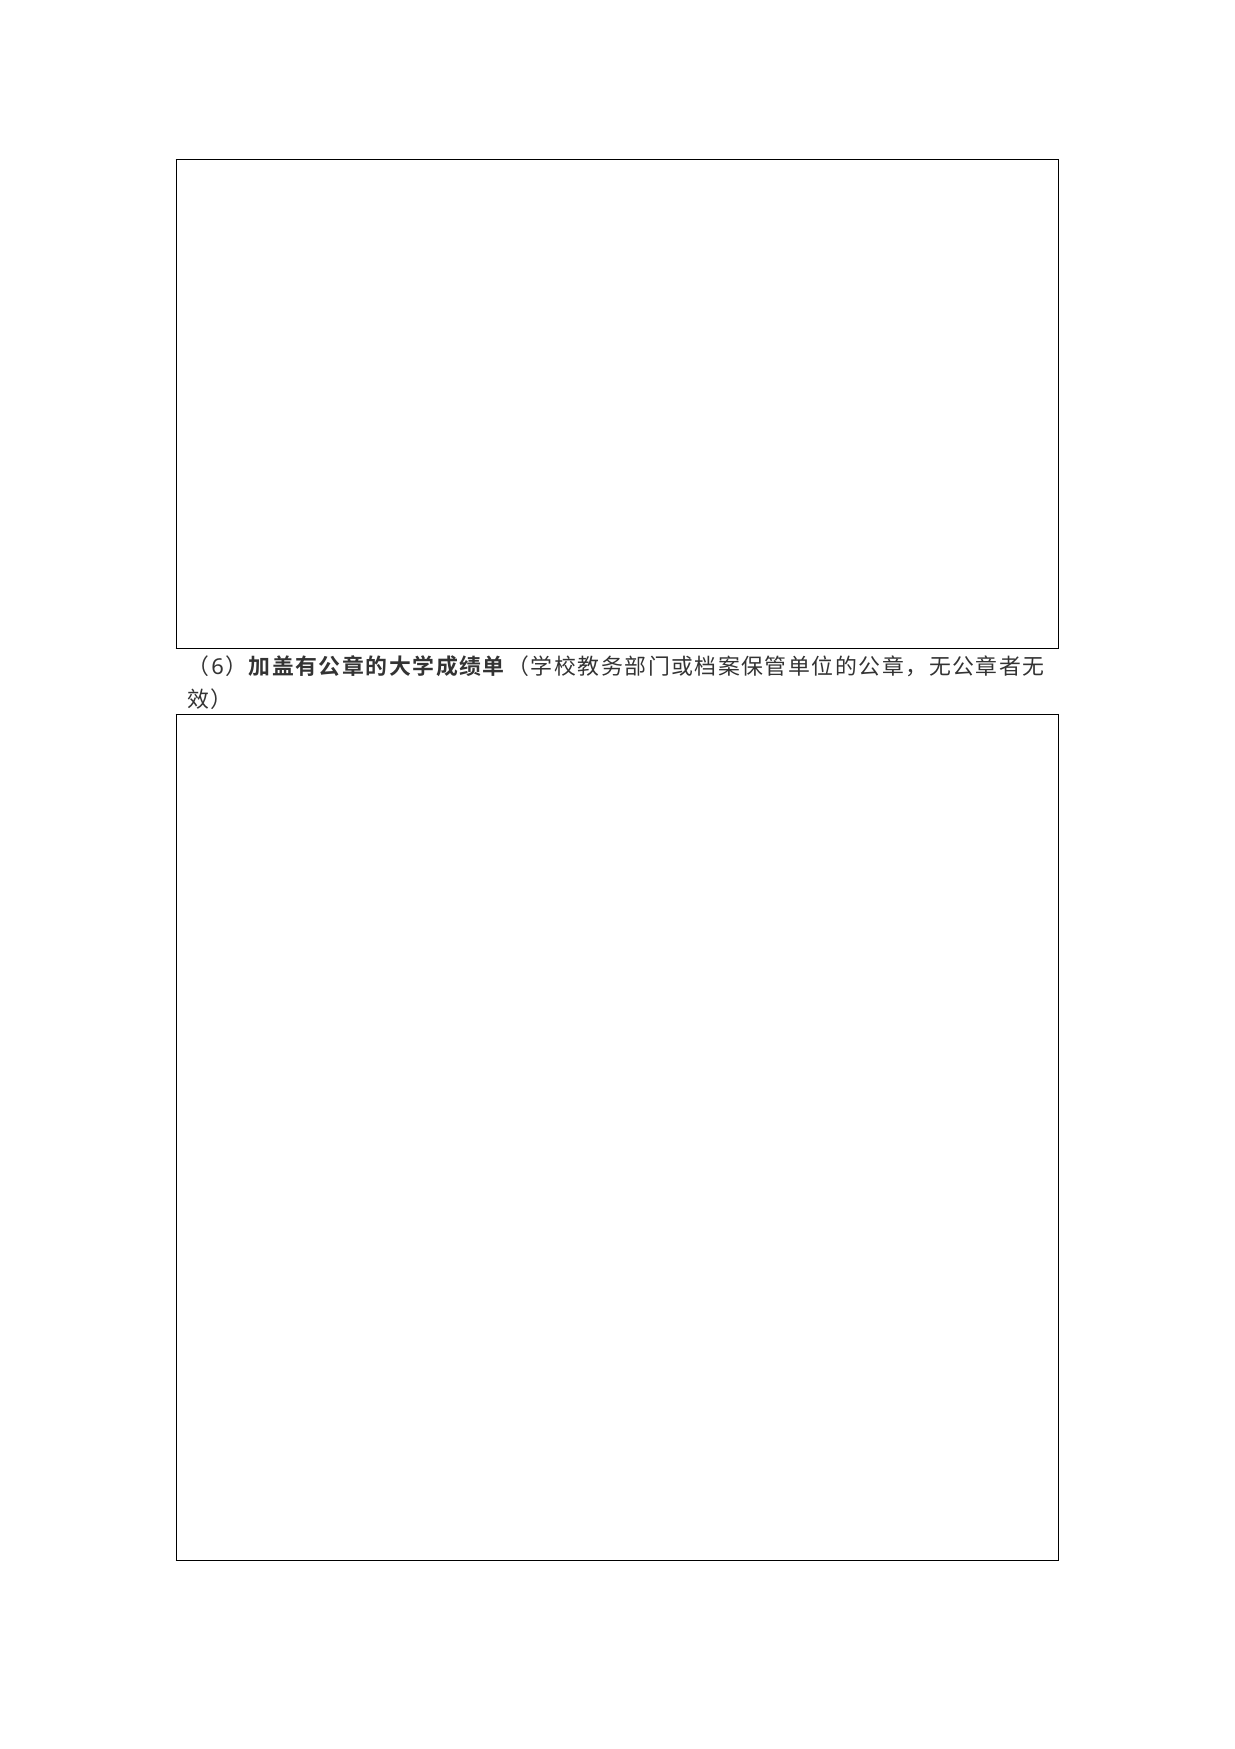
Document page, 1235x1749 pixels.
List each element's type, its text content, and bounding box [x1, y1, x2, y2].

table_cell [177, 160, 1058, 648]
table_header [177, 715, 1058, 1560]
text （6）加盖有公章的大学成绩单（学校教务部门或档案保管单位的公章，无公章者无效） [187, 649, 1047, 714]
